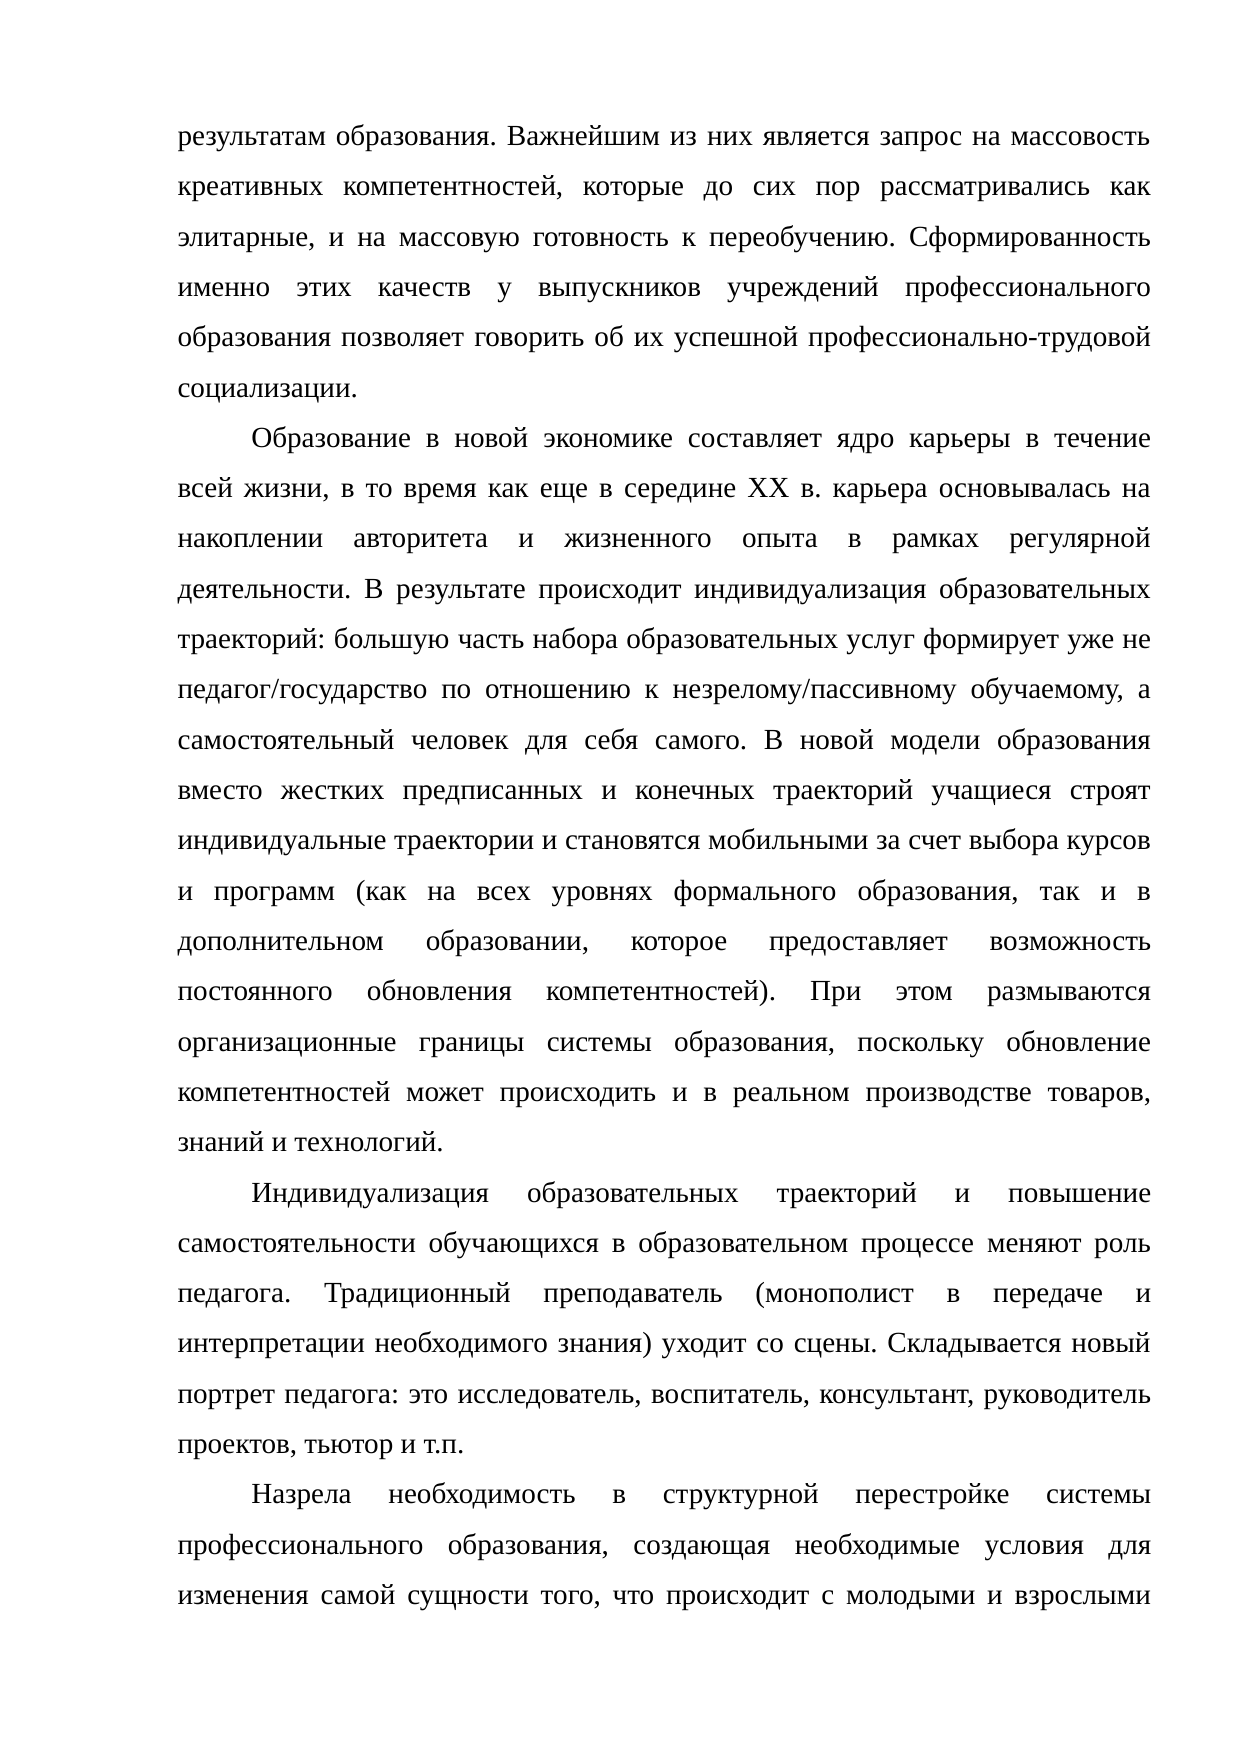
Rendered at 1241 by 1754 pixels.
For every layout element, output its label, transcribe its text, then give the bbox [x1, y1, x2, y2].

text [177, 1477, 1152, 1611]
text Индивидуализация образовательных траекторий и повышение самостоятельности обучающихся в образовательном процессе меняют роль педагога. Традиционный преподаватель (монополист в передаче и интерпретации необходимого знания) уходит со сцены. Складывается новый портрет педагога: это исследователь, воспитатель, консультант, руководитель проектов, тьютор и т.п. [177, 1175, 1152, 1460]
text Образование в новой экономике составляет ядро карьеры в течение всей жизни, в то время как еще в середине ХХ в. карьера основывалась на накоплении авторитета и жизненного опыта в рамках регулярной деятельности. В результате происходит индивидуализация образовательных траекторий: большую часть набора образовательных услуг формирует уже не педагог/государство по отношению к незрелому/пассивному обучаемому, а самостоятельный человек для себя самого. В новой модели образования вместо жестких предписанных и конечных траекторий учащиеся строят индивидуальные траектории и становятся мобильными за счет выбора курсов и программ (как на всех уровнях формального образования, так и в дополнительном образовании, которое предоставляет возможность постоянного обновления компетентностей). При этом размываются организационные границы системы образования, поскольку обновление компетентностей может происходить и в реальном производстве товаров, знаний и технологий. [177, 420, 1152, 1158]
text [177, 118, 1152, 403]
